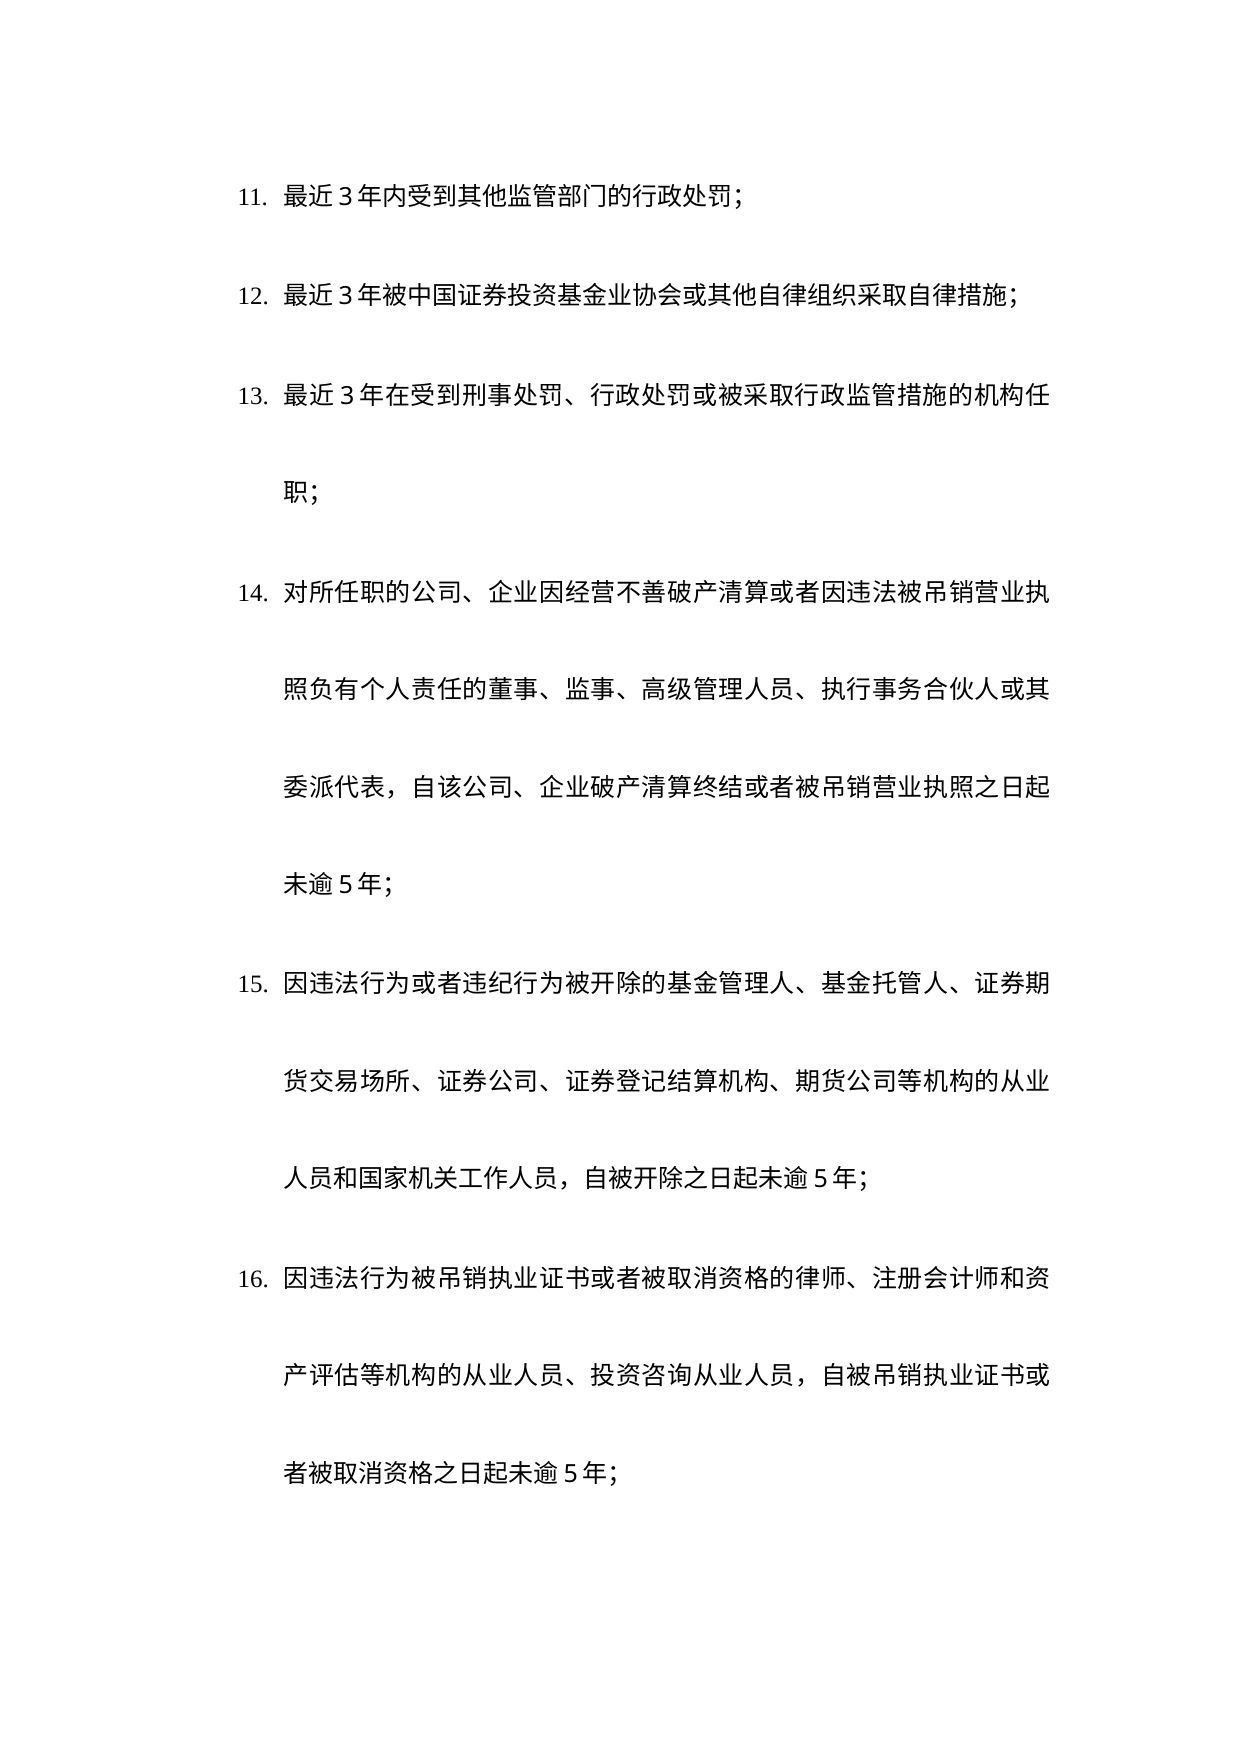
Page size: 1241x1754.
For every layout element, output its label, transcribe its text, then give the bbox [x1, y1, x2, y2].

list 因违法行为被吊销执业证书或者被取消资格的律师、注册会计师和资产评估等机构的从业人员、投资咨询从业人员，自被吊销执业证书或者被取消资格之日起未逾5年； [237, 1244, 1053, 1504]
list 因违法行为或者违纪行为被开除的基金管理人、基金托管人、证券期货交易场所、证券公司、证券登记结算机构、期货公司等机构的从业人员和国家机关工作人员，自被开除之日起未逾5年； [237, 949, 1053, 1209]
list 对所任职的公司、企业因经营不善破产清算或者因违法被吊销营业执照负有个人责任的董事、监事、高级管理人员、执行事务合伙人或其委派代表，自该公司、企业破产清算终结或者被吊销营业执照之日起未逾5年； [237, 558, 1053, 915]
list 最近3年内受到其他监管部门的行政处罚； [237, 162, 1053, 227]
list 最近3年被中国证券投资基金业协会或其他自律组织采取自律措施； [237, 261, 1053, 326]
list 最近3年在受到刑事处罚、行政处罚或被采取行政监管措施的机构任职； [237, 361, 1053, 523]
